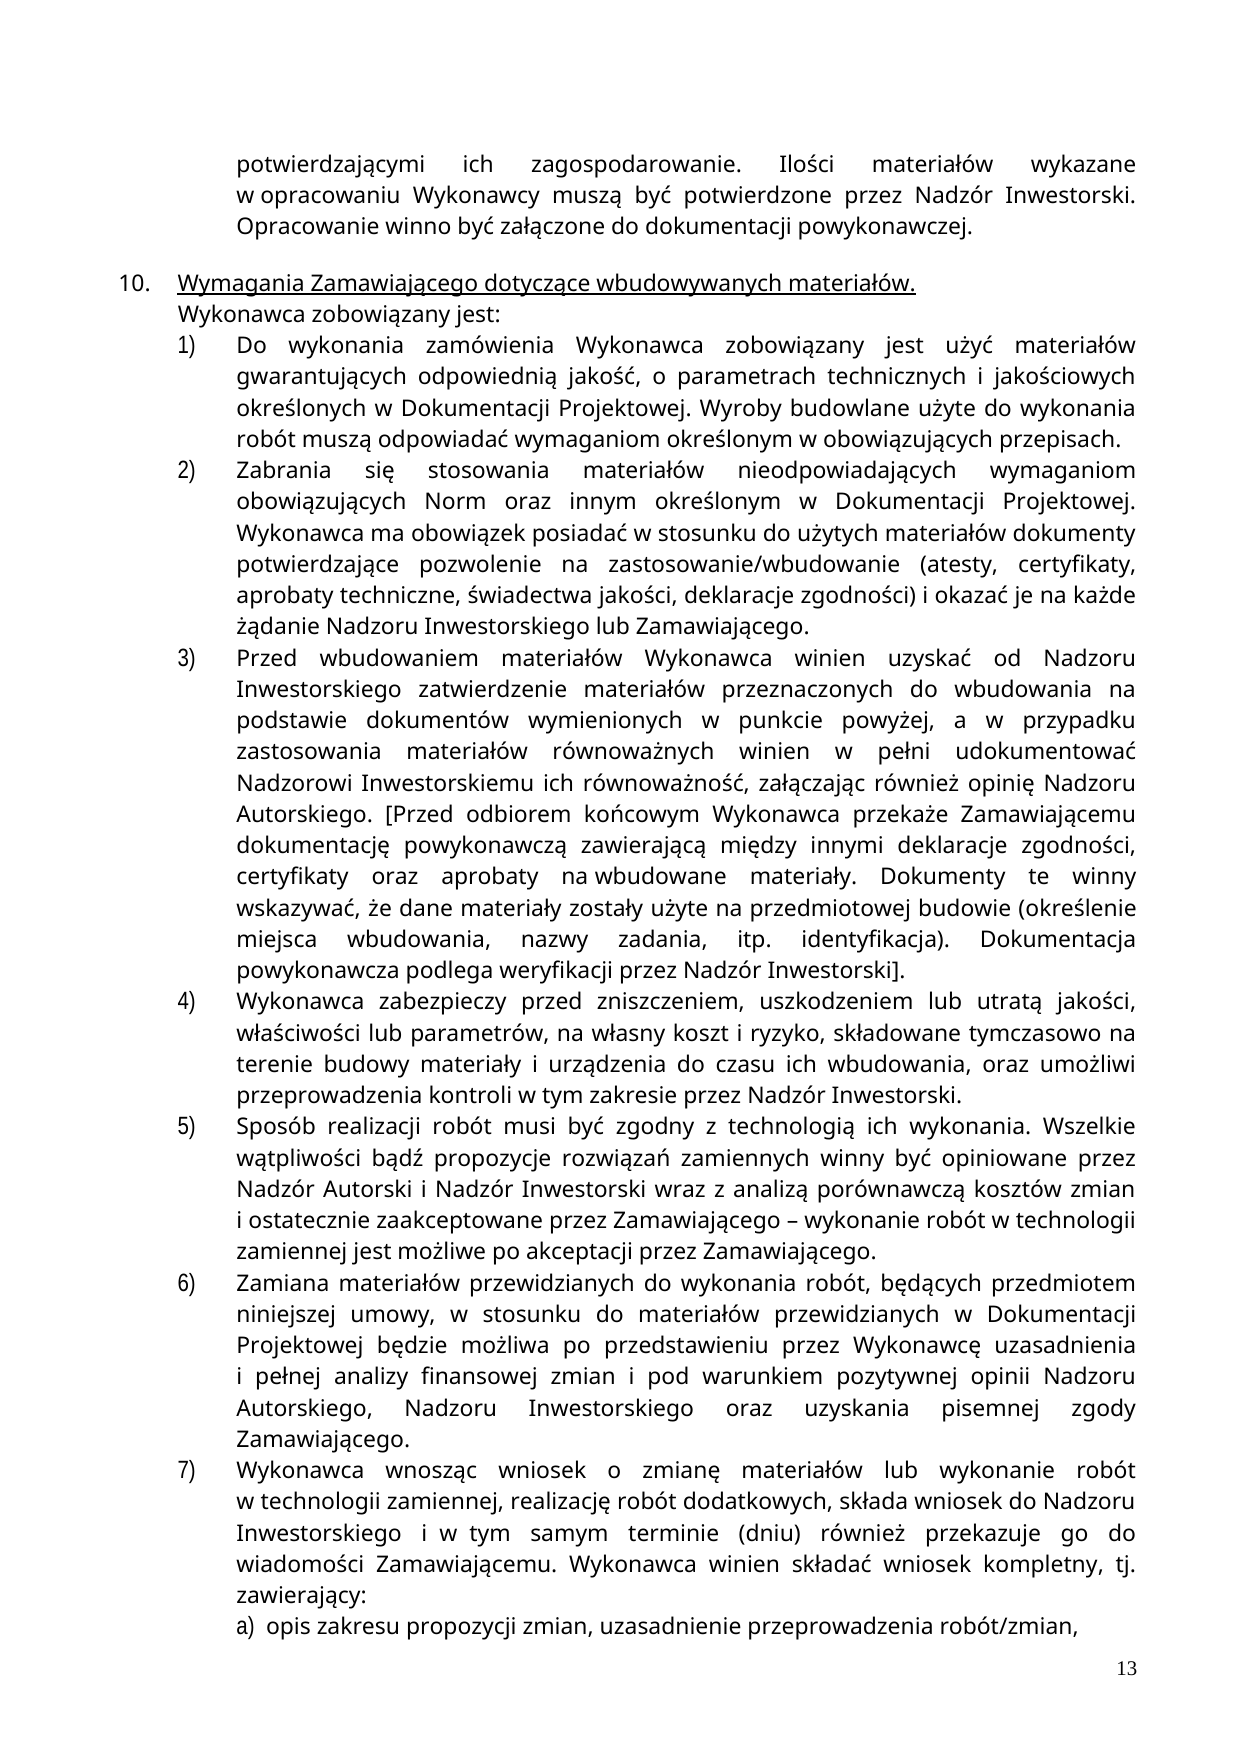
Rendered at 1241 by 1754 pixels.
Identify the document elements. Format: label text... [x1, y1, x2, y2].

list Wymagania Zamawiającego dotyczące wbudowywanych materiałów. [118, 266, 1137, 298]
list Sposób realizacji robót musi być zgodny z technologią ich wykonania. Wszelkie wątpliwości bądź propozycje rozwiązań zamiennych winny być opiniowane przez Nadzór Autorski i Nadzór Inwestorski wraz z analizą porównawczą kosztów zmian i ostatecznie zaakceptowane przez Zamawiającego – wykonanie robót w technologii zamiennej jest możliwe po akceptacji przez Zamawiającego. [177, 1110, 1137, 1266]
list Zabrania się stosowania materiałów nieodpowiadających wymaganiom obowiązujących Norm oraz innym określonym w Dokumentacji Projektowej. Wykonawca ma obowiązek posiadać w stosunku do użytych materiałów dokumenty potwierdzające pozwolenie na zastosowanie/wbudowanie (atesty, certyfikaty, aprobaty techniczne, świadectwa jakości, deklaracje zgodności) i okazać je na każde żądanie Nadzoru Inwestorskiego lub Zamawiającego. [177, 454, 1137, 641]
list Przed wbudowaniem materiałów Wykonawca winien uzyskać od Nadzoru Inwestorskiego zatwierdzenie materiałów przeznaczonych do wbudowania na podstawie dokumentów wymienionych w punkcie powyżej, a w przypadku zastosowania materiałów równoważnych winien w pełni udokumentować Nadzorowi Inwestorskiemu ich równoważność, załączając również opinię Nadzoru Autorskiego. [Przed odbiorem końcowym Wykonawca przekaże Zamawiającemu dokumentację powykonawczą zawierającą między innymi deklaracje zgodności, certyfikaty oraz aprobaty na wbudowane materiały. Dokumenty te winny wskazywać, że dane materiały zostały użyte na przedmiotowej budowie (określenie miejsca wbudowania, nazwy zadania, itp. identyfikacja). Dokumentacja powykonawcza podlega weryfikacji przez Nadzór Inwestorski]. [177, 641, 1137, 985]
list Wykonawca wnosząc wniosek o zmianę materiałów lub wykonanie robót w technologii zamiennej, realizację robót dodatkowych, składa wniosek do Nadzoru Inwestorskiego i w tym samym terminie (dniu) również przekazuje go do wiadomości Zamawiającemu. Wykonawca winien składać wniosek kompletny, tj. zawierający: [177, 1454, 1137, 1610]
list Wykonawca zabezpieczy przed zniszczeniem, uszkodzeniem lub utratą jakości, właściwości lub parametrów, na własny koszt i ryzyko, składowane tymczasowo na terenie budowy materiały i urządzenia do czasu ich wbudowania, oraz umożliwi przeprowadzenia kontroli w tym zakresie przez Nadzór Inwestorski. [177, 985, 1137, 1110]
list opis zakresu propozycji zmian, uzasadnienie przeprowadzenia robót/zmian, [236, 1610, 1137, 1641]
list Zamiana materiałów przewidzianych do wykonania robót, będących przedmiotem niniejszej umowy, w stosunku do materiałów przewidzianych w Dokumentacji Projektowej będzie możliwa po przedstawieniu przez Wykonawcę uzasadnienia i pełnej analizy finansowej zmian i pod warunkiem pozytywnej opinii Nadzoru Autorskiego, Nadzoru Inwestorskiego oraz uzyskania pisemnej zgody Zamawiającego. [177, 1266, 1137, 1454]
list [177, 148, 1137, 241]
text Wykonawca zobowiązany jest: [118, 298, 1137, 329]
list Do wykonania zamówienia Wykonawca zobowiązany jest użyć materiałów gwarantujących odpowiednią jakość, o parametrach technicznych i jakościowych określonych w Dokumentacji Projektowej. Wyroby budowlane użyte do wykonania robót muszą odpowiadać wymaganiom określonym w obowiązujących przepisach. [177, 329, 1137, 454]
